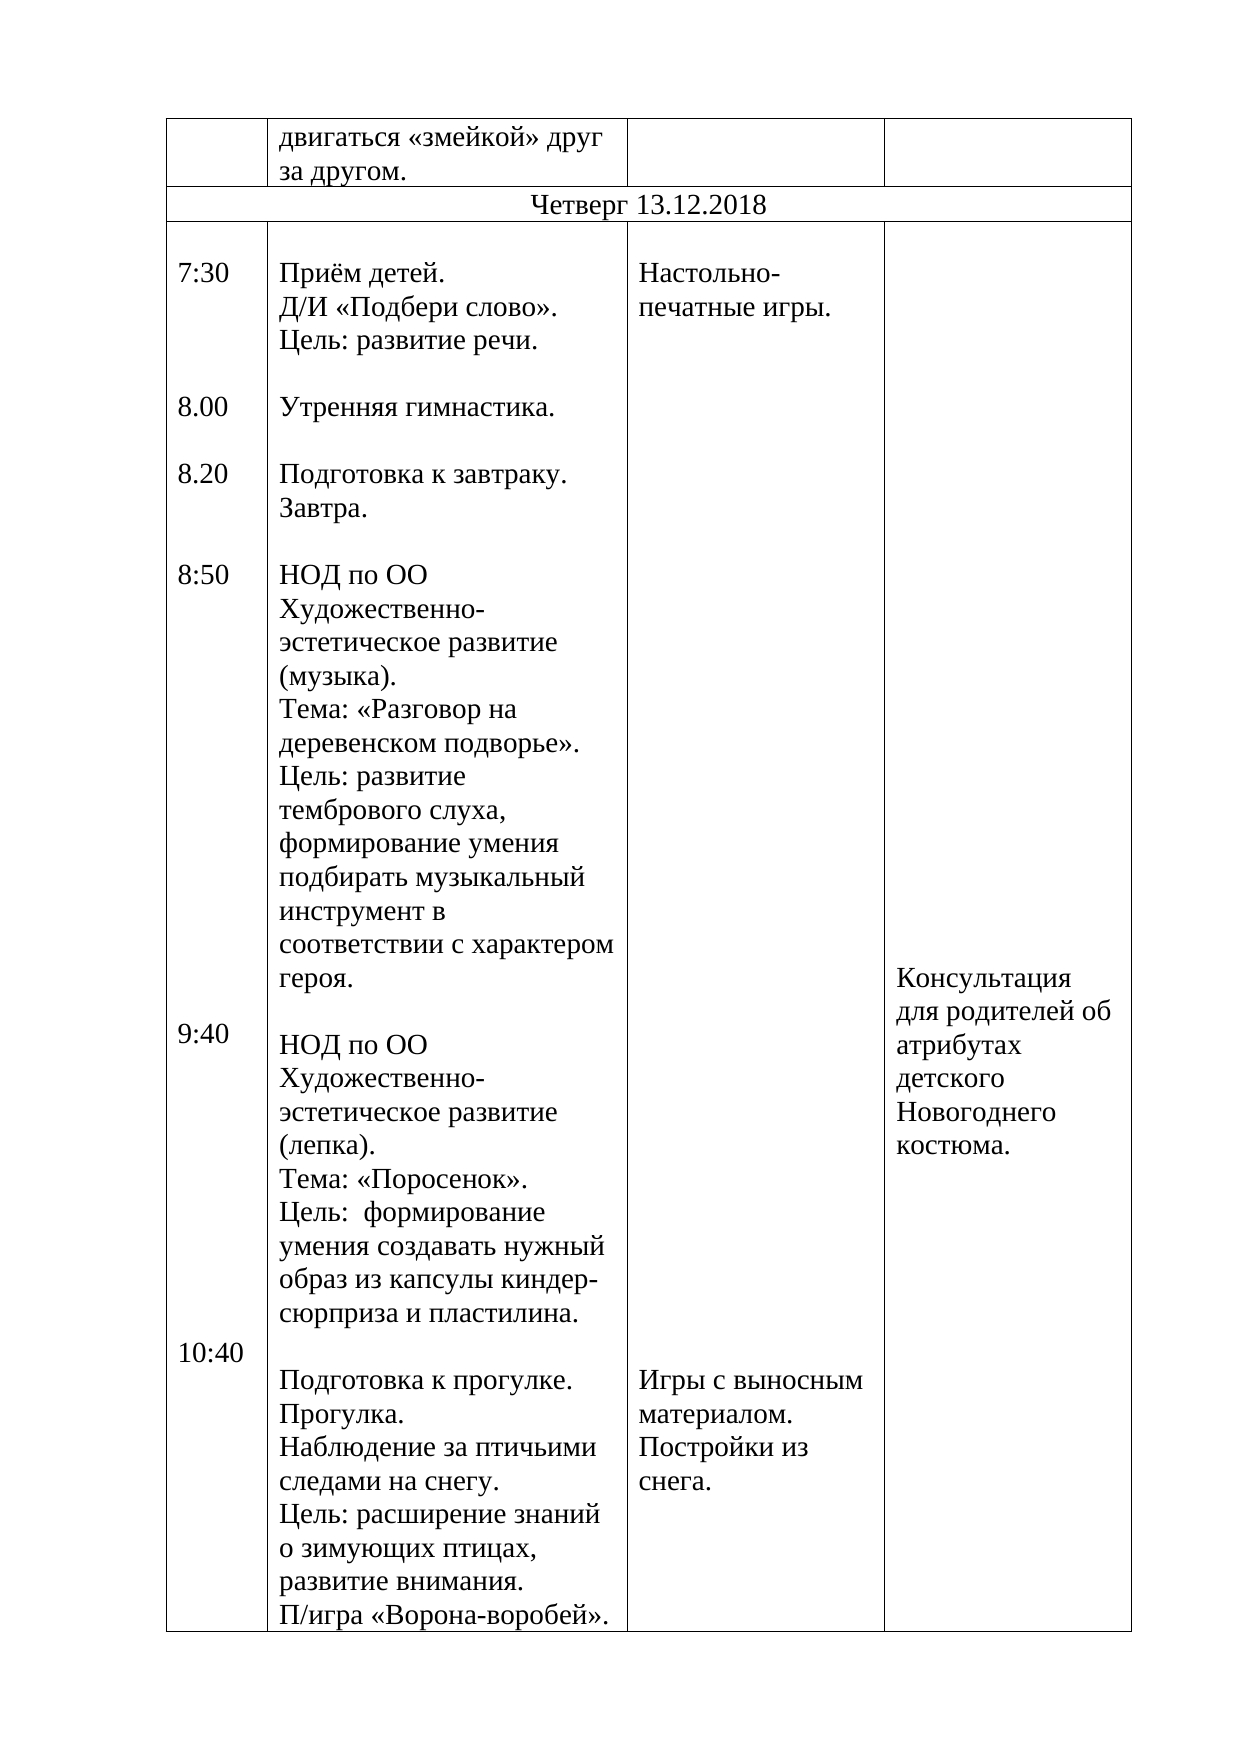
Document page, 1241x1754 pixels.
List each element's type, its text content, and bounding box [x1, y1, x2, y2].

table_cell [628, 119, 884, 186]
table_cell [885, 119, 1131, 186]
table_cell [167, 222, 267, 1631]
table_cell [628, 222, 884, 1631]
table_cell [167, 119, 267, 186]
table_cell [268, 222, 627, 1631]
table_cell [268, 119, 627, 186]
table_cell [885, 222, 1131, 1631]
table_cell Четверг 13.12.2018 [167, 187, 1131, 221]
